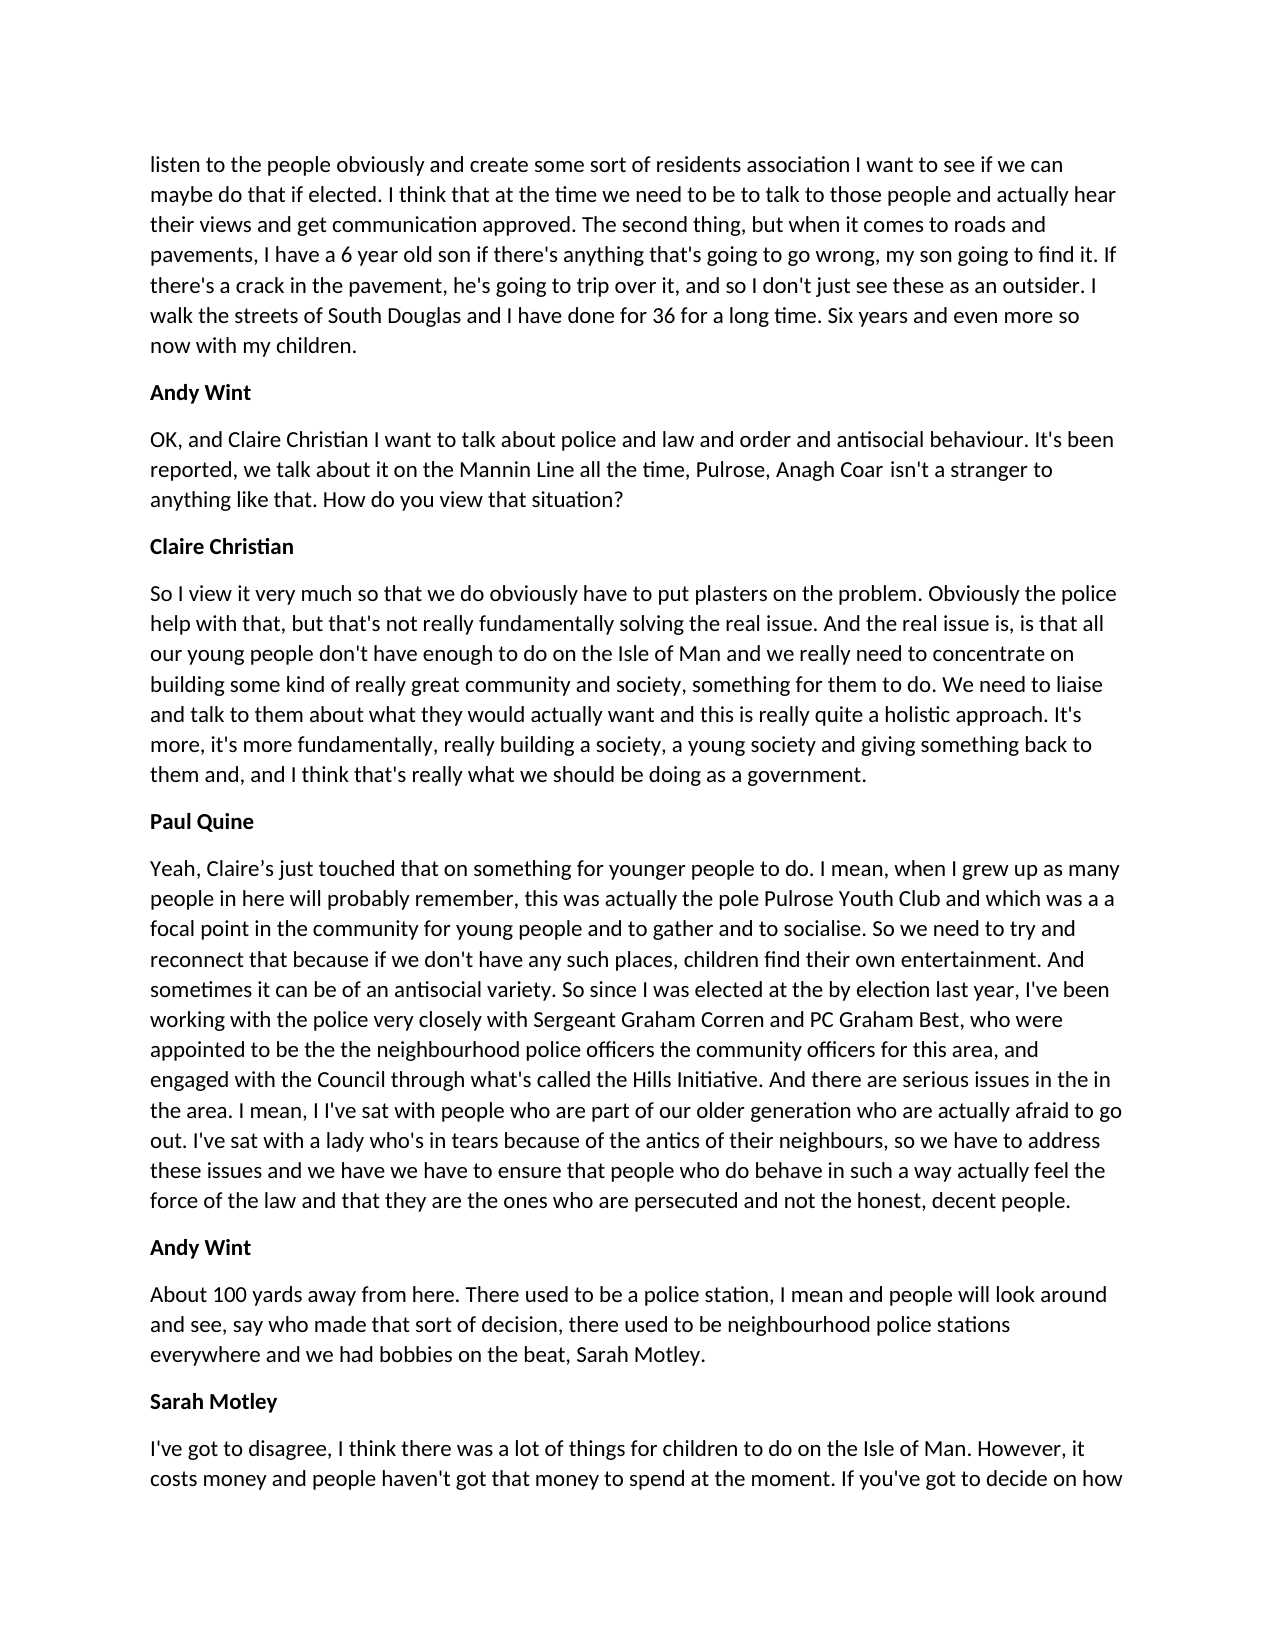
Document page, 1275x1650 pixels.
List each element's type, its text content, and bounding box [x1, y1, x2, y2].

text Yeah, Claire’s just touched that on something for younger people to do. I mean, when I grew up as many people in here will probably remember, this was actually the pole Pulrose Youth Club and which was a a focal point in the community for young people and to gather and to socialise. So we need to try and reconnect that because if we don't have any such places, children find their own entertainment. And sometimes it can be of an antisocial variety. So since I was elected at the by election last year, I've been working with the police very closely with Sergeant Graham Corren and PC Graham Best, who were appointed to be the the neighbourhood police officers the community officers for this area, and engaged with the Council through what's called the Hills Initiative. And there are serious issues in the in the area. I mean, I I've sat with people who are part of our older generation who are actually afraid to go out. I've sat with a lady who's in tears because of the antics of their neighbours, so we have to address these issues and we have we have to ensure that people who do behave in such a way actually feel the force of the law and that they are the ones who are persecuted and not the honest, decent people. [150, 854, 1125, 1214]
text So I view it very much so that we do obviously have to put plasters on the problem. Obviously the police help with that, but that's not really fundamentally solving the real issue. And the real issue is, is that all our young people don't have enough to do on the Isle of Man and we really need to concentrate on building some kind of really great community and society, something for them to do. We need to liaise and talk to them about what they would actually want and this is really quite a holistic approach. It's more, it's more fundamentally, really building a society, a young society and giving something back to them and, and I think that's really what we should be doing as a government. [150, 579, 1125, 788]
text Andy Wint [150, 378, 1125, 406]
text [150, 1434, 1125, 1493]
text OK, and Claire Christian I want to talk about police and law and order and antisocial behaviour. It's been reported, we talk about it on the Mannin Line all the time, Pulrose, Anagh Coar isn't a stranger to anything like that. How do you view that situation? [150, 425, 1125, 513]
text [150, 150, 1125, 359]
text Andy Wint [150, 1233, 1125, 1261]
text Sarah Motley [150, 1387, 1125, 1416]
text Paul Quine [150, 807, 1125, 835]
text About 100 yards away from here. There used to be a police station, I mean and people will look around and see, say who made that sort of decision, there used to be neighbourhood police stations everywhere and we had bobbies on the beat, Sarah Motley. [150, 1280, 1125, 1369]
text Claire Christian [150, 532, 1125, 560]
